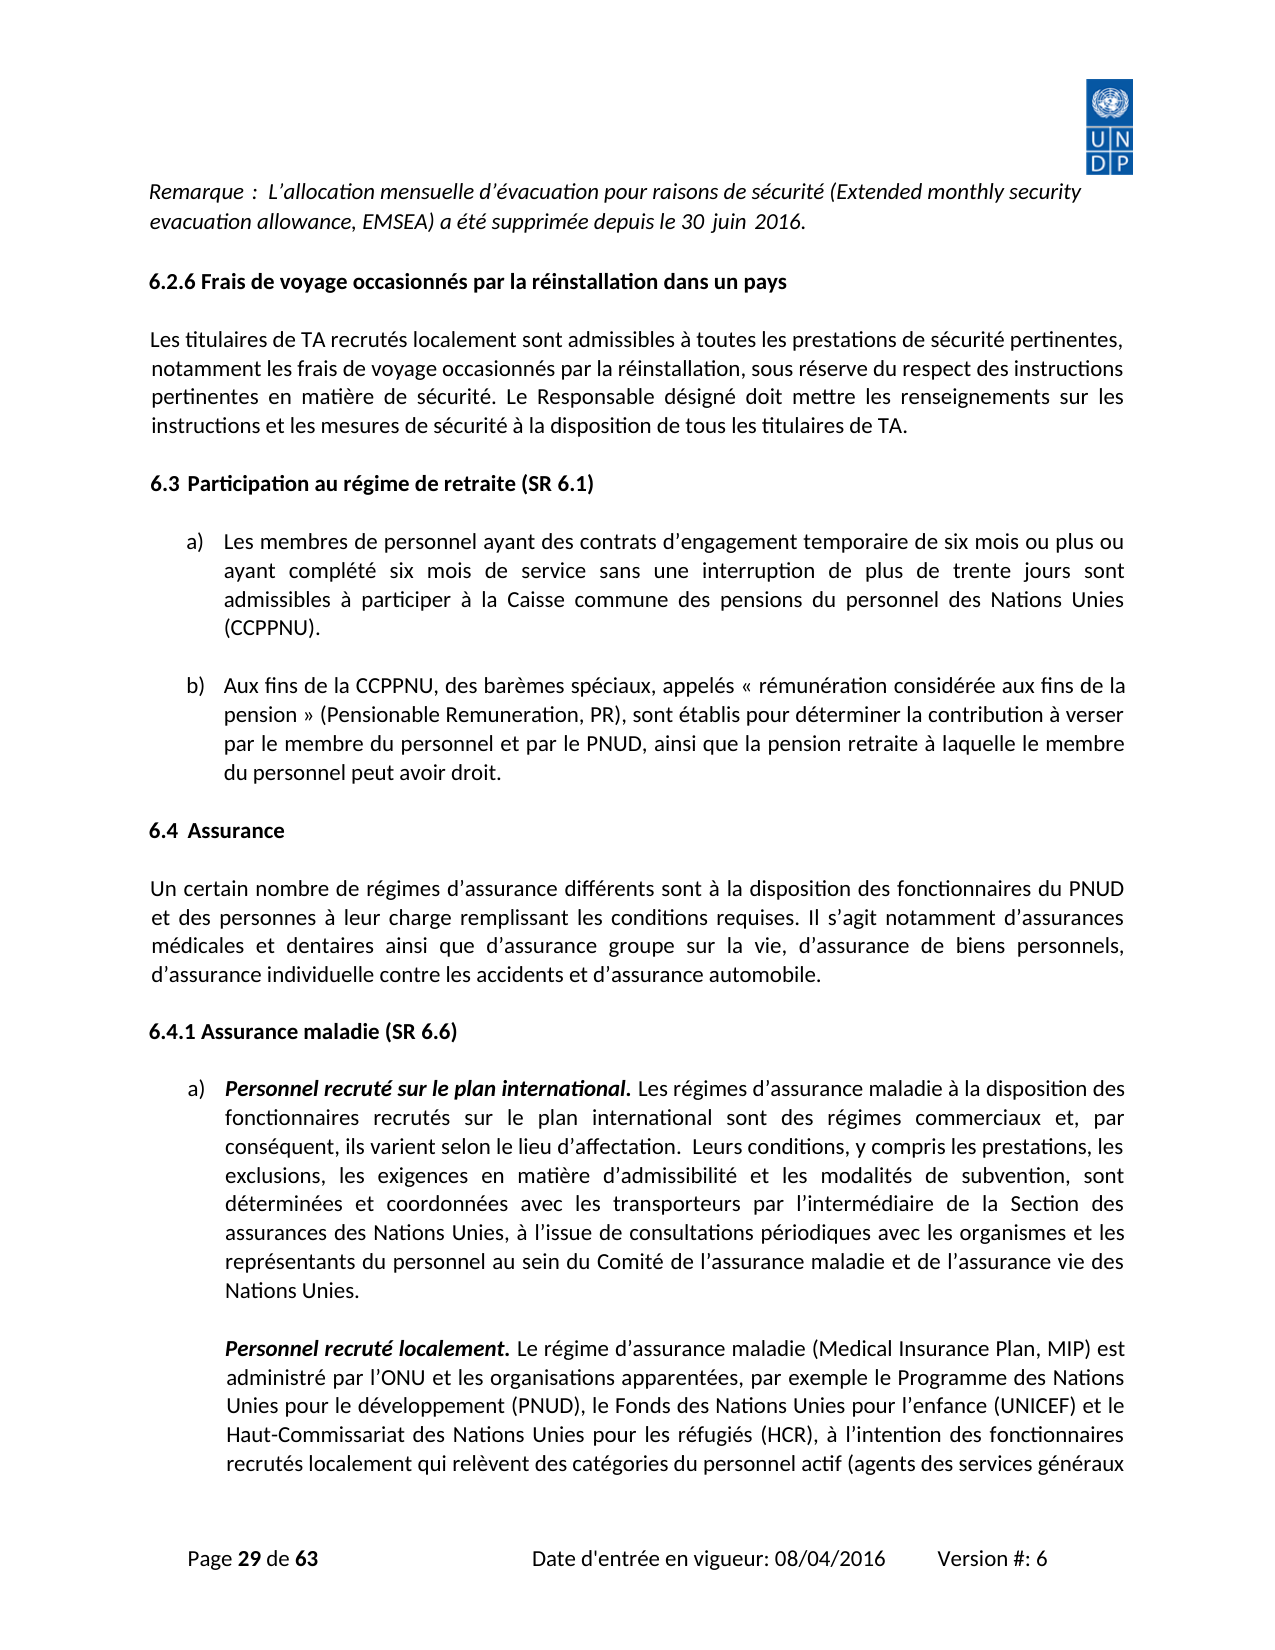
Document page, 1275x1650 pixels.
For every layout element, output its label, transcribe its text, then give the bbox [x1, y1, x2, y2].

text a) Personnel recruté sur le plan international. Les régimes d’assurance maladie à la disposition des fonctionnaires recrutés sur le plan international sont des régimes commerciaux et, par conséquent, ils varient selon le lieu d’affectation. Leurs conditions, y compris les prestations, les exclusions, les exigences en matière d’admissibilité et les modalités de subvention, sont déterminées et coordonnées avec les transporteurs par l’intermédiaire de la Section des assurances des Nations Unies, à l’issue de consultations périodiques avec les organismes et les représentants du personnel au sein du Comité de l’assurance maladie et de l’assurance vie des Nations Unies. [187, 1074, 1126, 1304]
picture [1085, 79, 1133, 175]
text Les titulaires de TA recrutés localement sont admissibles à toutes les prestations de sécurité pertinentes, notamment les frais de voyage occasionnés par la réinstallation, sous réserve du respect des instructions pertinentes en matière de sécurité. Le Responsable désigné doit mettre les renseignements sur les instructions et les mesures de sécurité à la disposition de tous les titulaires de TA. [150, 325, 1126, 439]
text Remarque : L’allocation mensuelle d’évacuation pour raisons de sécurité (Extended monthly security evacuation allowance, EMSEA) a été supprimée depuis le 30 juin 2016. [148, 177, 1133, 235]
subtitle 6.4 Assurance [112, 816, 1133, 844]
subtitle 6.4.1 Assurance maladie (SR 6.6) [148, 1017, 1133, 1045]
list Aux fins de la CCPPNU, des barèmes spéciaux, appelés « rémunération considérée aux fins de la pension » (Pensionable Remuneration, PR), sont établis pour déterminer la contribution à verser par le membre du personnel et par le PNUD, ainsi que la pension retraite à laquelle le membre du personnel peut avoir droit. [186, 671, 1126, 786]
subtitle 6.2.6 Frais de voyage occasionnés par la réinstallation dans un pays [148, 267, 1133, 295]
subtitle 6.3 Participation au régime de retraite (SR 6.1) [150, 469, 1133, 497]
text Un certain nombre de régimes d’assurance différents sont à la disposition des fonctionnaires du PNUD et des personnes à leur charge remplissant les conditions requises. Il s’agit notamment d’assurances médicales et dentaires ainsi que d’assurance groupe sur la vie, d’assurance de biens personnels, d’assurance individuelle contre les accidents et d’assurance automobile. [150, 874, 1126, 988]
list Les membres de personnel ayant des contrats d’engagement temporaire de six mois ou plus ou ayant complété six mois de service sans une interruption de plus de trente jours sont admissibles à participer à la Caisse commune des pensions du personnel des Nations Unies (CCPPNU). [186, 527, 1126, 642]
